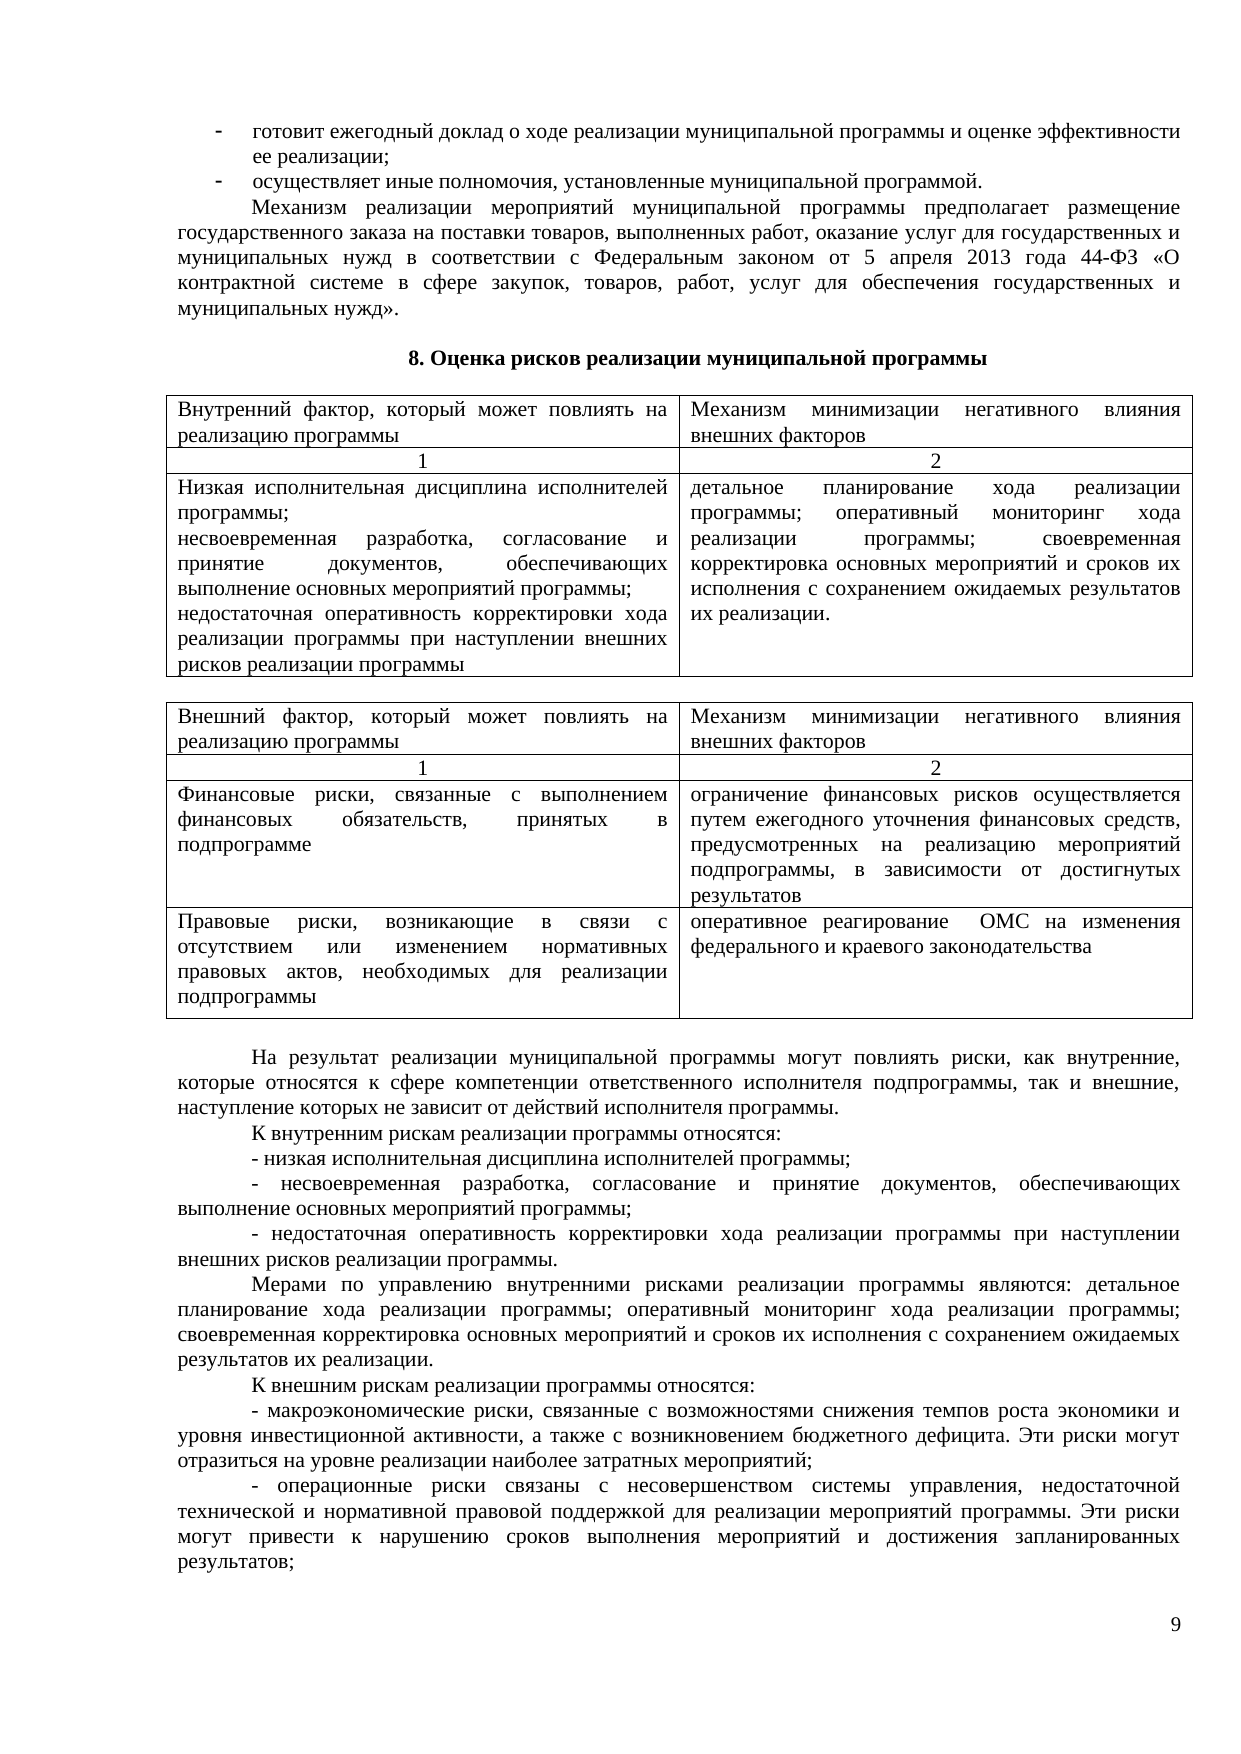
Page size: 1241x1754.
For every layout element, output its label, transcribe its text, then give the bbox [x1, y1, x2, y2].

text - несвоевременная разработка, согласование и принятие документов, обеспечивающих выполнение основных мероприятий программы; [177, 1170, 1181, 1220]
table_cell оперативное реагирование ОМС на изменения федерального и краевого законодательства [680, 908, 1192, 1018]
table_cell Финансовые риски, связанные с выполнением финансовых обязательств, принятых в подпрограмме [167, 781, 679, 907]
text - операционные риски связаны с несовершенством системы управления, недостаточной технической и нормативной правовой поддержкой для реализации мероприятий программы. Эти риски могут привести к нарушению сроков выполнения мероприятий и достижения запланированных результатов; [177, 1472, 1181, 1573]
table_cell 2 [680, 755, 1192, 780]
table_cell 1 [167, 755, 679, 780]
text - недостаточная оперативность корректировки хода реализации программы при наступлении внешних рисков реализации программы. [177, 1220, 1181, 1271]
table_cell Правовые риски, возникающие в связи с отсутствием или изменением нормативных правовых актов, необходимых для реализации подпрограммы [167, 908, 679, 1018]
text К внешним рискам реализации программы относятся: [177, 1372, 1181, 1397]
table_cell 1 [167, 448, 679, 473]
list готовит ежегодный доклад о ходе реализации муниципальной программы и оценке эффективности ее реализации; [215, 118, 1181, 168]
table_cell ограничение финансовых рисков осуществляется путем ежегодного уточнения финансовых средств, предусмотренных на реализацию мероприятий подпрограммы, в зависимости от достигнутых результатов [680, 781, 1192, 907]
table_header Внешний фактор, который может повлиять на реализацию программы [167, 703, 679, 753]
table_cell детальное планирование хода реализации программы; оперативный мониторинг хода реализации программы; своевременная корректировка основных мероприятий и сроков их исполнения с сохранением ожидаемых результатов их реализации. [680, 474, 1192, 676]
table_cell 2 [680, 448, 1192, 473]
text На результат реализации муниципальной программы могут повлиять риски, как внутренние, которые относятся к сфере компетенции ответственного исполнителя подпрограммы, так и внешние, наступление которых не зависит от действий исполнителя программы. [177, 1044, 1181, 1119]
table_header Внутренний фактор, который может повлиять на реализацию программы [167, 396, 679, 447]
text - низкая исполнительная дисциплина исполнителей программы; [177, 1145, 1181, 1170]
table_header Механизм минимизации негативного влияния внешних факторов [680, 396, 1192, 447]
text 8. Оценка рисков реализации муниципальной программы [215, 345, 1181, 370]
text К внутренним рискам реализации программы относятся: [177, 1119, 1181, 1145]
table_header Механизм минимизации негативного влияния внешних факторов [680, 703, 1192, 753]
list осуществляет иные полномочия, установленные муниципальной программой. [215, 168, 1181, 194]
text - макроэкономические риски, связанные с возможностями снижения темпов роста экономики и уровня инвестиционной активности, а также с возникновением бюджетного дефицита. Эти риски могут отразиться на уровне реализации наиболее затратных мероприятий; [177, 1397, 1181, 1472]
text Механизм реализации мероприятий муниципальной программы предполагает размещение государственного заказа на поставки товаров, выполненных работ, оказание услуг для государственных и муниципальных нужд в соответствии с Федеральным законом от 5 апреля 2013 года 44-ФЗ «О контрактной системе в сфере закупок, товаров, работ, услуг для обеспечения государственных и муниципальных нужд». [177, 194, 1181, 320]
text Мерами по управлению внутренними рисками реализации программы являются: детальное планирование хода реализации программы; оперативный мониторинг хода реализации программы; своевременная корректировка основных мероприятий и сроков их исполнения с сохранением ожидаемых результатов их реализации. [177, 1271, 1181, 1372]
table_cell Низкая исполнительная дисциплина исполнителей программы; несвоевременная разработка, согласование и принятие документов, обеспечивающих выполнение основных мероприятий программы; недостаточная оперативность корректировки хода реализации программы при наступлении внешних рисков реализации программы [167, 474, 679, 676]
